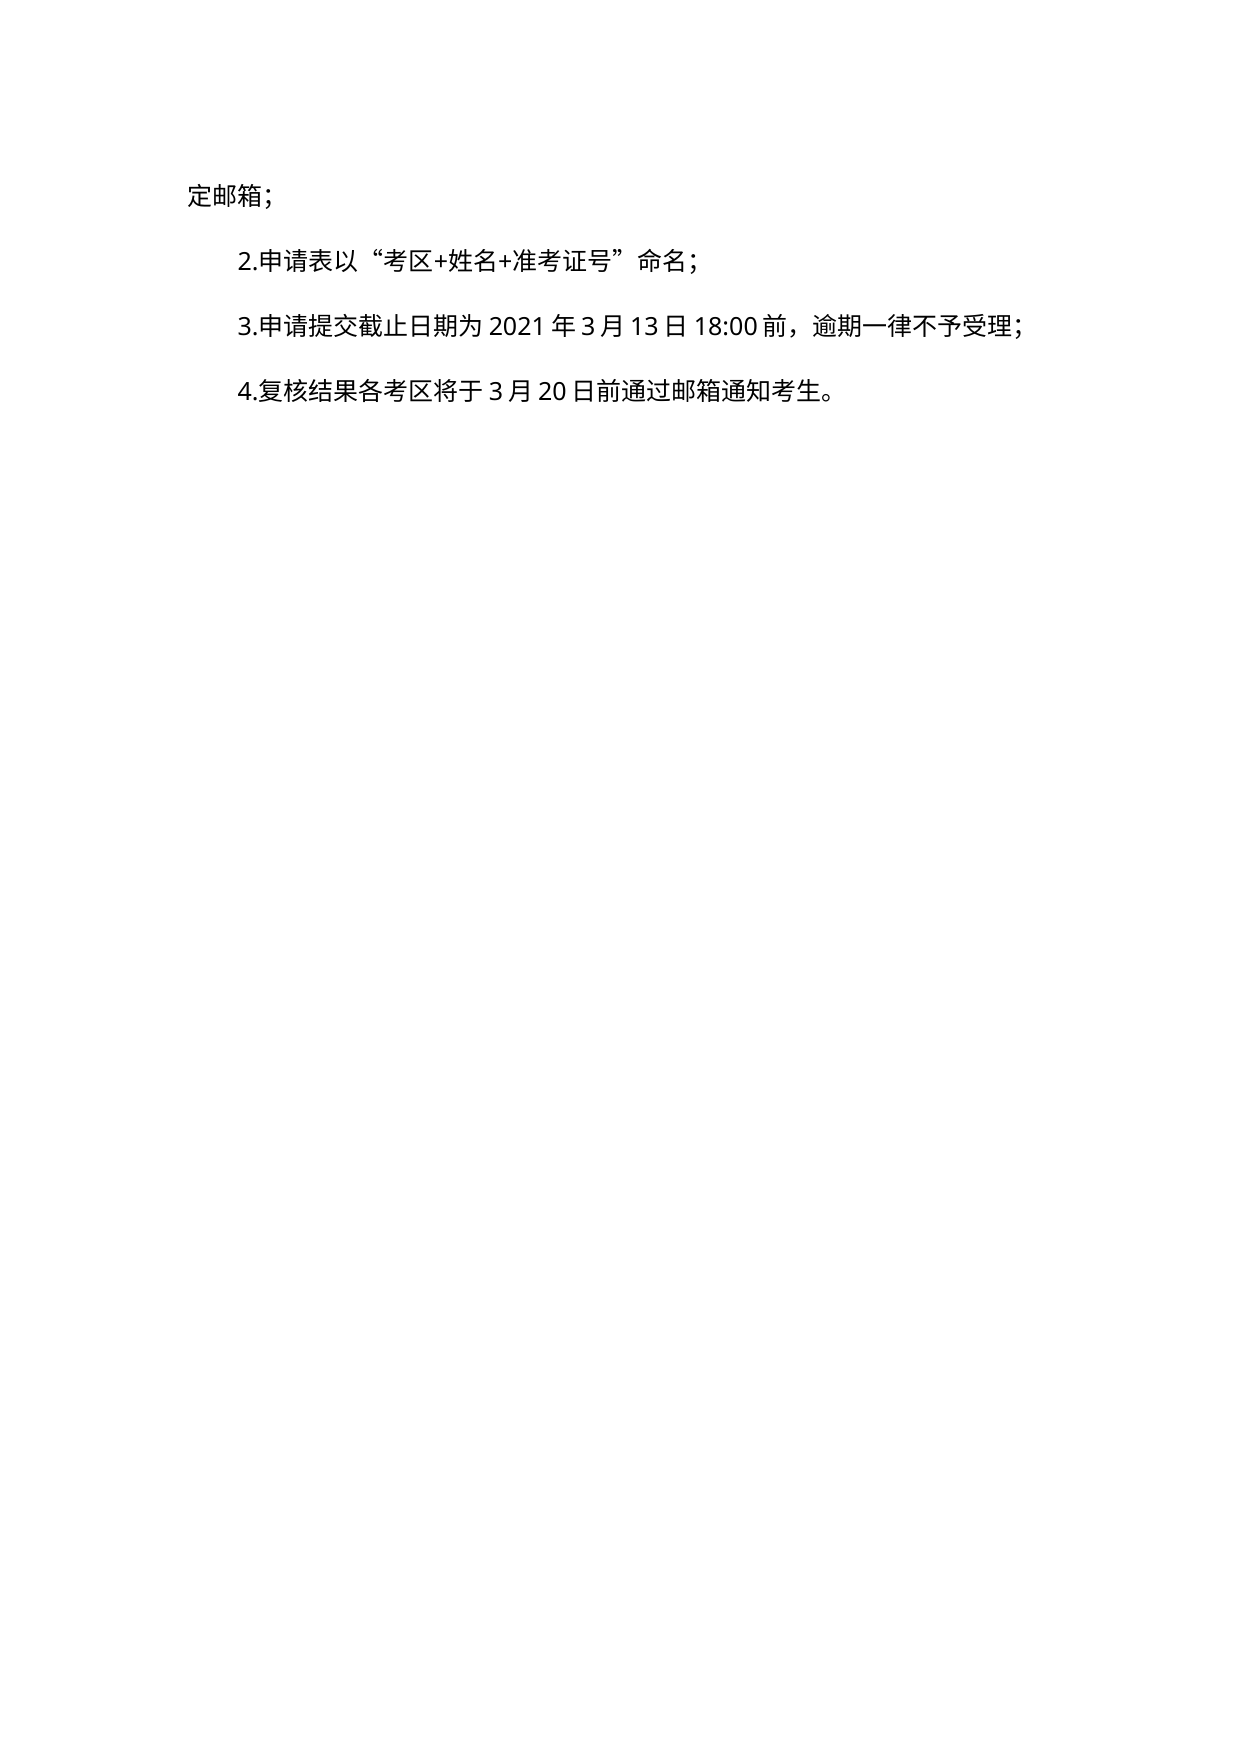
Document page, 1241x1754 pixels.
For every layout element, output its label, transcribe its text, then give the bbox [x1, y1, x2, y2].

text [187, 162, 1053, 227]
text 3.申请提交截止日期为2021年3月13日18:00前，逾期一律不予受理； [187, 292, 1053, 357]
text 2.申请表以“考区+姓名+准考证号”命名； [187, 227, 1053, 292]
text 4.复核结果各考区将于3月20日前通过邮箱通知考生。 [187, 357, 1053, 422]
